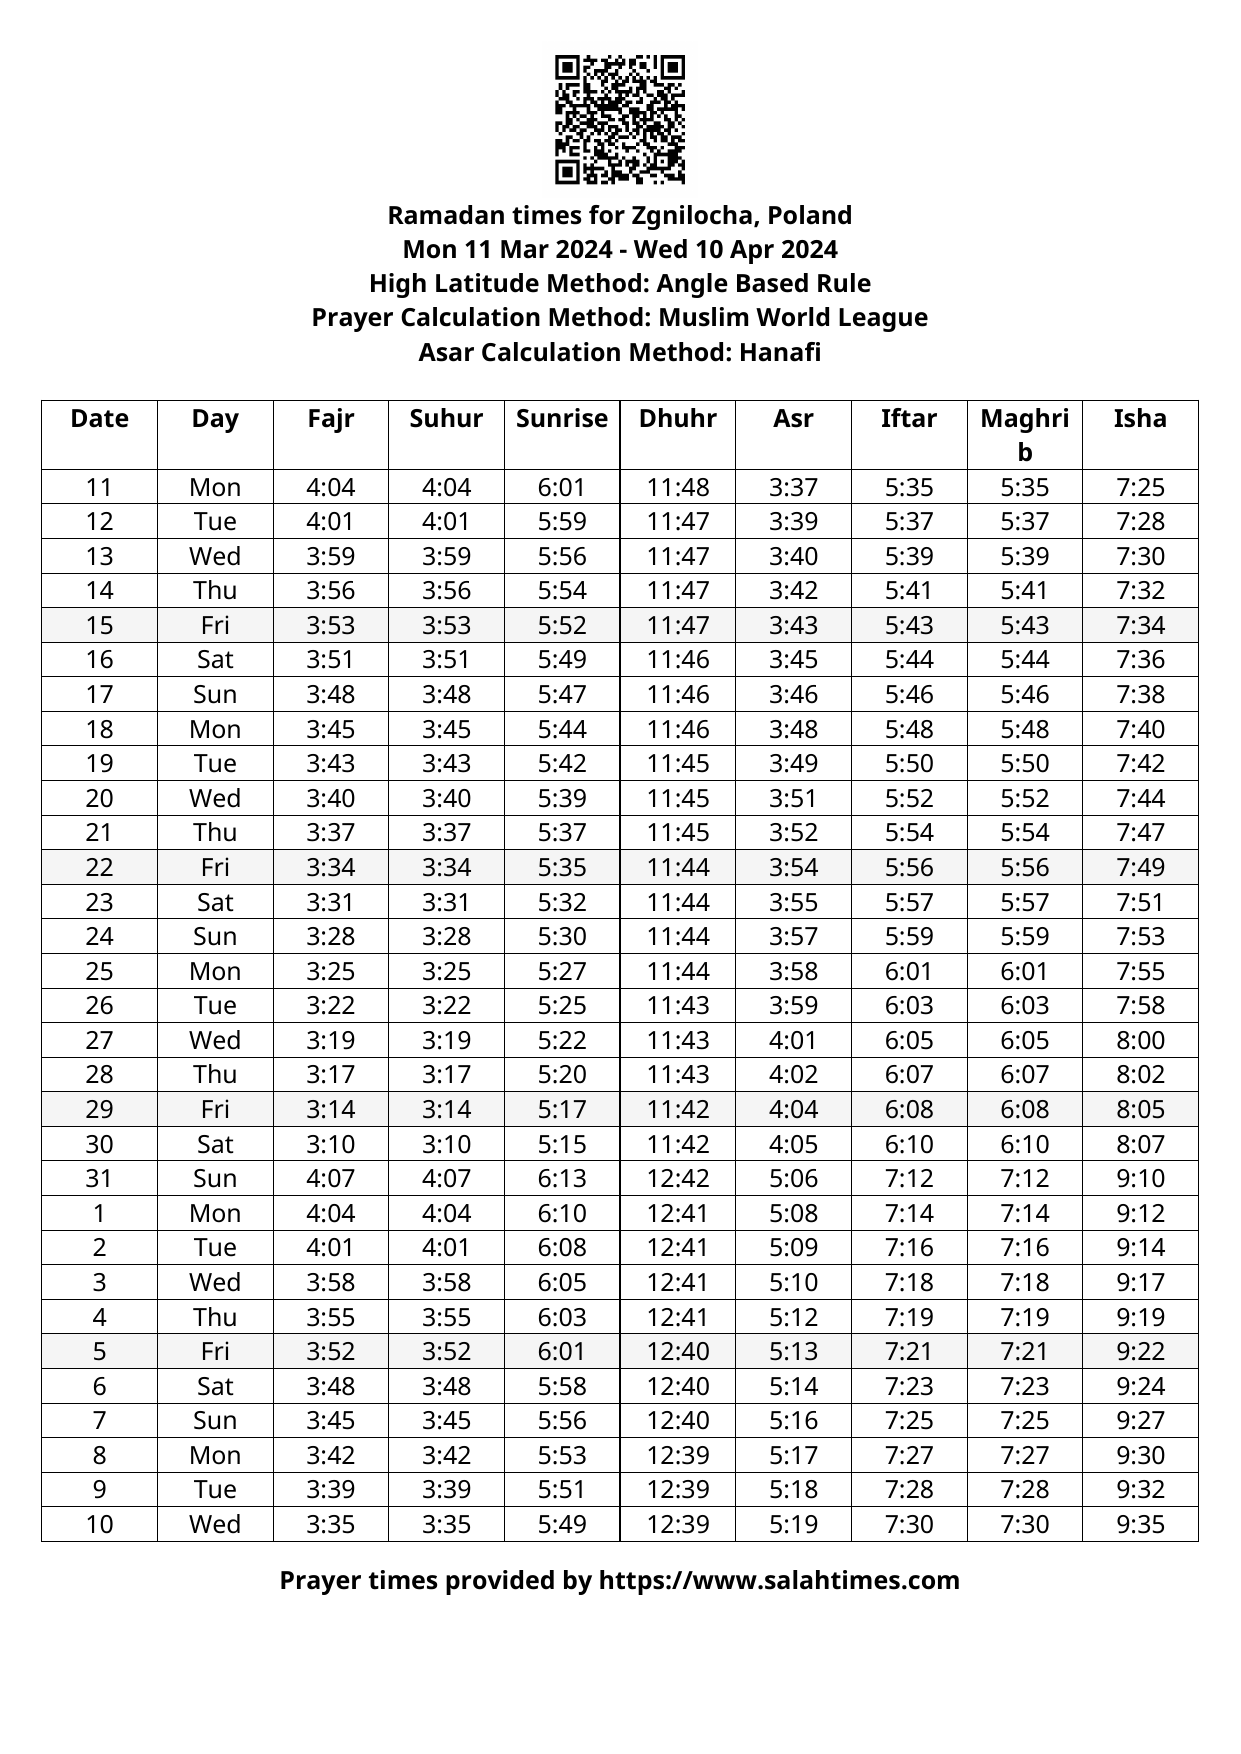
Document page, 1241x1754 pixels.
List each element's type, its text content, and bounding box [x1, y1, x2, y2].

table_cell Sun [158, 677, 273, 711]
table_cell 6:08 [852, 1092, 967, 1126]
table_cell 7:25 [968, 1404, 1082, 1437]
table_cell 3:25 [274, 954, 388, 987]
table_cell 3:39 [736, 504, 851, 538]
table_cell 3:51 [736, 781, 851, 814]
table_cell 9:10 [1083, 1161, 1198, 1195]
table_cell 3:58 [389, 1265, 504, 1299]
table_cell 11:44 [621, 885, 735, 918]
table_cell 7:23 [852, 1369, 967, 1402]
table_cell 5:52 [852, 781, 967, 814]
table_cell Mon [158, 712, 273, 745]
table_cell 6:01 [505, 470, 619, 503]
table_cell 5:13 [736, 1334, 851, 1368]
table_cell Mon [158, 1438, 273, 1472]
table_cell 14 [42, 574, 157, 607]
table_cell 7:40 [1083, 712, 1198, 745]
table_cell 3:48 [274, 1369, 388, 1402]
table_cell 4:01 [736, 1023, 851, 1057]
table_cell 11:42 [621, 1127, 735, 1160]
table_cell Fri [158, 1334, 273, 1368]
table_cell Tue [158, 1231, 273, 1264]
table_cell 7:12 [968, 1161, 1082, 1195]
table_cell 24 [42, 919, 157, 953]
table_cell 3:59 [389, 539, 504, 572]
table_cell 4:04 [389, 1196, 504, 1229]
table_cell 7:30 [1083, 539, 1198, 572]
table_cell 3:45 [389, 712, 504, 745]
table_cell 5:37 [968, 504, 1082, 538]
table_cell 6:10 [852, 1127, 967, 1160]
table_cell 11:48 [621, 470, 735, 503]
table_header Date [42, 401, 157, 469]
table_cell Wed [158, 781, 273, 814]
table_cell 26 [42, 989, 157, 1022]
table_cell 7:27 [852, 1438, 967, 1472]
table_cell Mon [158, 1196, 273, 1229]
table_cell 5:48 [968, 712, 1082, 745]
table_cell 3:53 [389, 608, 504, 642]
table_cell 5:14 [736, 1369, 851, 1402]
table_cell 4:04 [274, 1196, 388, 1229]
table_cell Thu [158, 1058, 273, 1091]
table_cell 3:56 [274, 574, 388, 607]
table_cell 7:14 [968, 1196, 1082, 1229]
table_cell 22 [42, 850, 157, 884]
table_cell 6:10 [968, 1127, 1082, 1160]
table_cell 6:05 [968, 1023, 1082, 1057]
table_cell 5:37 [505, 816, 619, 849]
table_cell 3:52 [389, 1334, 504, 1368]
table_cell 7:58 [1083, 989, 1198, 1022]
table_cell 7:12 [852, 1161, 967, 1195]
table_cell 11:44 [621, 919, 735, 953]
table_cell 5:19 [736, 1507, 851, 1541]
table_cell 9:35 [1083, 1507, 1198, 1541]
table_cell 6:03 [852, 989, 967, 1022]
table_cell 6:08 [505, 1231, 619, 1264]
table_cell 5:25 [505, 989, 619, 1022]
table_header Dhuhr [621, 401, 735, 469]
table_cell 5:57 [968, 885, 1082, 918]
table_cell 4:07 [274, 1161, 388, 1195]
table_cell 16 [42, 643, 157, 676]
table_cell 3:39 [389, 1473, 504, 1506]
text Prayer times provided by https://www.salahtimes.com [42, 1563, 1198, 1597]
table_cell Wed [158, 1507, 273, 1541]
table_header Asr [736, 401, 851, 469]
table_cell 27 [42, 1023, 157, 1057]
table_cell 9:19 [1083, 1300, 1198, 1333]
table_cell 3:55 [389, 1300, 504, 1333]
table_cell 28 [42, 1058, 157, 1091]
text Prayer Calculation Method: Muslim World League [42, 300, 1198, 334]
table_cell 7:19 [852, 1300, 967, 1333]
table_cell 6:03 [505, 1300, 619, 1333]
table_cell 7:25 [852, 1404, 967, 1437]
table_cell 7:53 [1083, 919, 1198, 953]
table_cell 3:40 [736, 539, 851, 572]
table_cell 17 [42, 677, 157, 711]
table_cell 20 [42, 781, 157, 814]
table_cell 3:39 [274, 1473, 388, 1506]
table_header Day [158, 401, 273, 469]
table_cell 8 [42, 1438, 157, 1472]
table_cell 5:59 [852, 919, 967, 953]
table_cell 12:41 [621, 1265, 735, 1299]
table_cell 3:37 [274, 816, 388, 849]
table_cell Sun [158, 1161, 273, 1195]
table_cell 2 [42, 1231, 157, 1264]
table_cell 3:58 [736, 954, 851, 987]
table_cell 5:08 [736, 1196, 851, 1229]
table_cell 3:19 [274, 1023, 388, 1057]
table_cell 7:36 [1083, 643, 1198, 676]
table_header Isha [1083, 401, 1198, 469]
table_cell 3:45 [274, 1404, 388, 1437]
table_cell Tue [158, 504, 273, 538]
table_cell 7 [42, 1404, 157, 1437]
table_cell 5:44 [505, 712, 619, 745]
table_cell 5:44 [852, 643, 967, 676]
table_cell 3:28 [389, 919, 504, 953]
table_cell 31 [42, 1161, 157, 1195]
table_cell 9:27 [1083, 1404, 1198, 1437]
table_cell 13 [42, 539, 157, 572]
table_cell 11:46 [621, 643, 735, 676]
table_cell 5:44 [968, 643, 1082, 676]
table_cell 7:49 [1083, 850, 1198, 884]
table_cell 11:47 [621, 574, 735, 607]
table_cell 9:24 [1083, 1369, 1198, 1402]
table_cell 3:37 [736, 470, 851, 503]
table_cell 4:04 [389, 470, 504, 503]
table_cell 5 [42, 1334, 157, 1368]
table_cell 5:17 [736, 1438, 851, 1472]
table_cell 5:39 [852, 539, 967, 572]
table_cell 4:05 [736, 1127, 851, 1160]
table_cell 3 [42, 1265, 157, 1299]
table_cell 11:46 [621, 712, 735, 745]
table_cell 7:42 [1083, 746, 1198, 780]
table_cell 6:05 [852, 1023, 967, 1057]
table_cell 5:22 [505, 1023, 619, 1057]
table_cell 9:14 [1083, 1231, 1198, 1264]
table_cell Wed [158, 539, 273, 572]
table_cell 11:43 [621, 1058, 735, 1091]
table_cell 3:40 [389, 781, 504, 814]
table_cell 5:48 [852, 712, 967, 745]
table_cell 1 [42, 1196, 157, 1229]
table_cell 9:17 [1083, 1265, 1198, 1299]
table_header Suhur [389, 401, 504, 469]
table_cell Thu [158, 816, 273, 849]
table_cell 5:06 [736, 1161, 851, 1195]
table_cell 5:56 [505, 539, 619, 572]
table_cell Sat [158, 1369, 273, 1402]
table_cell 7:30 [852, 1507, 967, 1541]
table_cell 3:40 [274, 781, 388, 814]
table_cell 7:18 [852, 1265, 967, 1299]
table_cell Tue [158, 746, 273, 780]
table_cell 5:41 [852, 574, 967, 607]
table_cell 3:48 [389, 677, 504, 711]
table_cell 7:38 [1083, 677, 1198, 711]
table_cell 5:51 [505, 1473, 619, 1506]
table_cell Thu [158, 1300, 273, 1333]
table_cell 7:21 [968, 1334, 1082, 1368]
table_header Maghrib [968, 401, 1082, 469]
table_cell 12:41 [621, 1196, 735, 1229]
table_cell Fri [158, 850, 273, 884]
table_cell 7:16 [852, 1231, 967, 1264]
table_cell Sun [158, 919, 273, 953]
table_cell 3:51 [274, 643, 388, 676]
table_cell 3:34 [389, 850, 504, 884]
table_cell 19 [42, 746, 157, 780]
table_cell 5:35 [852, 470, 967, 503]
table_cell 3:45 [389, 1404, 504, 1437]
table_cell 9:22 [1083, 1334, 1198, 1368]
table_cell Wed [158, 1023, 273, 1057]
table_cell 7:44 [1083, 781, 1198, 814]
table_cell 8:05 [1083, 1092, 1198, 1126]
table_cell 3:59 [736, 989, 851, 1022]
table_cell 5:39 [968, 539, 1082, 572]
table_cell 3:55 [274, 1300, 388, 1333]
table_cell 3:14 [274, 1092, 388, 1126]
table_cell 11:43 [621, 989, 735, 1022]
table_cell 3:34 [274, 850, 388, 884]
table_cell Tue [158, 1473, 273, 1506]
table_cell Sun [158, 1404, 273, 1437]
table_cell 5:37 [852, 504, 967, 538]
table_cell 11:47 [621, 608, 735, 642]
table_cell 8:00 [1083, 1023, 1198, 1057]
table_cell 5:54 [505, 574, 619, 607]
table_cell 7:30 [968, 1507, 1082, 1541]
table_cell 5:46 [968, 677, 1082, 711]
table_cell 12:40 [621, 1369, 735, 1402]
table_cell 5:09 [736, 1231, 851, 1264]
table_cell Tue [158, 989, 273, 1022]
table_cell 12:40 [621, 1334, 735, 1368]
table_cell 3:17 [389, 1058, 504, 1091]
table_cell 7:18 [968, 1265, 1082, 1299]
table_cell 6:01 [505, 1334, 619, 1368]
table_cell 5:10 [736, 1265, 851, 1299]
table_cell 6:07 [852, 1058, 967, 1091]
table_cell 5:52 [505, 608, 619, 642]
table_cell 4:01 [389, 1231, 504, 1264]
table_cell 7:47 [1083, 816, 1198, 849]
table_cell 3:45 [736, 643, 851, 676]
table_cell 5:50 [968, 746, 1082, 780]
table_cell 7:14 [852, 1196, 967, 1229]
table_cell 3:48 [274, 677, 388, 711]
table_cell 3:10 [389, 1127, 504, 1160]
table_cell 7:27 [968, 1438, 1082, 1472]
table_cell 5:54 [852, 816, 967, 849]
table_cell 11:43 [621, 1023, 735, 1057]
table_cell 23 [42, 885, 157, 918]
table_cell 5:49 [505, 643, 619, 676]
table_cell 3:42 [389, 1438, 504, 1472]
table_cell Sat [158, 643, 273, 676]
table_cell 11:46 [621, 677, 735, 711]
text Asar Calculation Method: Hanafi [42, 334, 1198, 368]
table_cell 5:57 [852, 885, 967, 918]
table_cell 11 [42, 470, 157, 503]
table_cell 29 [42, 1092, 157, 1126]
table_cell 3:14 [389, 1092, 504, 1126]
table_cell 6:08 [968, 1092, 1082, 1126]
table_cell 11:44 [621, 954, 735, 987]
table_cell 12:42 [621, 1161, 735, 1195]
table_cell Wed [158, 1265, 273, 1299]
table_cell 3:51 [389, 643, 504, 676]
table_cell 9:32 [1083, 1473, 1198, 1506]
table_cell 5:42 [505, 746, 619, 780]
table_cell 5:35 [968, 470, 1082, 503]
table_cell 5:39 [505, 781, 619, 814]
table_cell 3:57 [736, 919, 851, 953]
table_cell 4 [42, 1300, 157, 1333]
table_cell 7:32 [1083, 574, 1198, 607]
table_cell 3:54 [736, 850, 851, 884]
table_cell 5:49 [505, 1507, 619, 1541]
table_cell 12:39 [621, 1438, 735, 1472]
table_cell 3:42 [736, 574, 851, 607]
table_cell 4:04 [274, 470, 388, 503]
table_cell 11:47 [621, 504, 735, 538]
table_cell 12:39 [621, 1507, 735, 1541]
table_cell Sat [158, 885, 273, 918]
table_cell 6:10 [505, 1196, 619, 1229]
table_cell 11:45 [621, 746, 735, 780]
table_cell 6:01 [852, 954, 967, 987]
table_cell Fri [158, 608, 273, 642]
table_cell 4:01 [274, 1231, 388, 1264]
table_cell 11:47 [621, 539, 735, 572]
table_cell 4:07 [389, 1161, 504, 1195]
table_cell 3:52 [736, 816, 851, 849]
table_cell 5:50 [852, 746, 967, 780]
table_cell 5:12 [736, 1300, 851, 1333]
table_cell 9:12 [1083, 1196, 1198, 1229]
table_cell 11:45 [621, 781, 735, 814]
table_cell 5:46 [852, 677, 967, 711]
table_cell 5:15 [505, 1127, 619, 1160]
table_cell 3:43 [274, 746, 388, 780]
table_cell 3:31 [274, 885, 388, 918]
table_cell 5:18 [736, 1473, 851, 1506]
table_cell 11:44 [621, 850, 735, 884]
table_cell 12 [42, 504, 157, 538]
table_cell 5:32 [505, 885, 619, 918]
table_cell 12:41 [621, 1231, 735, 1264]
table_cell 3:48 [389, 1369, 504, 1402]
table_cell 4:02 [736, 1058, 851, 1091]
table_cell 7:21 [852, 1334, 967, 1368]
table_cell 5:58 [505, 1369, 619, 1402]
table_header Iftar [852, 401, 967, 469]
table_cell 3:10 [274, 1127, 388, 1160]
table_cell 7:51 [1083, 885, 1198, 918]
table_cell 5:56 [505, 1404, 619, 1437]
table_cell Mon [158, 954, 273, 987]
table_cell 6:07 [968, 1058, 1082, 1091]
table_cell 7:55 [1083, 954, 1198, 987]
table_cell 5:17 [505, 1092, 619, 1126]
table_cell 15 [42, 608, 157, 642]
table_cell 3:53 [274, 608, 388, 642]
table_cell 8:07 [1083, 1127, 1198, 1160]
table_cell 4:01 [274, 504, 388, 538]
table_cell 7:25 [1083, 470, 1198, 503]
table_cell 5:56 [968, 850, 1082, 884]
table_cell 3:59 [274, 539, 388, 572]
table_cell 3:22 [389, 989, 504, 1022]
table_cell 21 [42, 816, 157, 849]
table_cell 3:52 [274, 1334, 388, 1368]
table_cell 3:49 [736, 746, 851, 780]
table_cell 5:35 [505, 850, 619, 884]
table_cell 5:52 [968, 781, 1082, 814]
table_cell 3:35 [389, 1507, 504, 1541]
text Mon 11 Mar 2024 - Wed 10 Apr 2024 [42, 232, 1198, 266]
table_cell 18 [42, 712, 157, 745]
table_header Fajr [274, 401, 388, 469]
table_cell 3:42 [274, 1438, 388, 1472]
table_cell 6:05 [505, 1265, 619, 1299]
table_cell 6 [42, 1369, 157, 1402]
table_cell 3:22 [274, 989, 388, 1022]
table_cell 7:28 [852, 1473, 967, 1506]
table_cell 12:41 [621, 1300, 735, 1333]
table_cell 3:55 [736, 885, 851, 918]
table_cell 3:19 [389, 1023, 504, 1057]
table_cell 6:13 [505, 1161, 619, 1195]
table_cell 5:43 [852, 608, 967, 642]
table_cell 5:54 [968, 816, 1082, 849]
table_cell 5:20 [505, 1058, 619, 1091]
table_cell 3:43 [389, 746, 504, 780]
table_cell 5:41 [968, 574, 1082, 607]
table_cell 3:31 [389, 885, 504, 918]
table_cell 5:47 [505, 677, 619, 711]
table_header Sunrise [505, 401, 619, 469]
table_cell 7:16 [968, 1231, 1082, 1264]
table_cell 3:28 [274, 919, 388, 953]
table_cell 5:59 [505, 504, 619, 538]
table_cell 25 [42, 954, 157, 987]
table_cell 3:43 [736, 608, 851, 642]
table_cell 7:28 [968, 1473, 1082, 1506]
text Ramadan times for Zgnilocha, Poland [42, 198, 1198, 232]
table_cell 6:03 [968, 989, 1082, 1022]
table_cell 30 [42, 1127, 157, 1160]
table_cell 5:53 [505, 1438, 619, 1472]
picture [542, 41, 699, 198]
table_cell 3:17 [274, 1058, 388, 1091]
table_cell 3:37 [389, 816, 504, 849]
table_cell 7:28 [1083, 504, 1198, 538]
table_cell 11:42 [621, 1092, 735, 1126]
table_cell 7:19 [968, 1300, 1082, 1333]
table_cell 5:56 [852, 850, 967, 884]
table_cell Mon [158, 470, 273, 503]
table_cell 5:27 [505, 954, 619, 987]
table_cell 8:02 [1083, 1058, 1198, 1091]
table_cell 3:35 [274, 1507, 388, 1541]
table_cell 10 [42, 1507, 157, 1541]
table_cell 3:56 [389, 574, 504, 607]
table_cell 6:01 [968, 954, 1082, 987]
table_cell 5:16 [736, 1404, 851, 1437]
table_cell 5:30 [505, 919, 619, 953]
table_cell 5:43 [968, 608, 1082, 642]
table_cell Thu [158, 574, 273, 607]
table_cell 3:48 [736, 712, 851, 745]
table_cell 9:30 [1083, 1438, 1198, 1472]
table_cell 5:59 [968, 919, 1082, 953]
table_cell 4:01 [389, 504, 504, 538]
table_cell 9 [42, 1473, 157, 1506]
table_cell 3:46 [736, 677, 851, 711]
table_cell 12:39 [621, 1473, 735, 1506]
text High Latitude Method: Angle Based Rule [42, 266, 1198, 300]
table_cell 3:45 [274, 712, 388, 745]
table_cell 7:23 [968, 1369, 1082, 1402]
table_cell 12:40 [621, 1404, 735, 1437]
table_cell Fri [158, 1092, 273, 1126]
table_cell 11:45 [621, 816, 735, 849]
table_cell 3:25 [389, 954, 504, 987]
table_cell Sat [158, 1127, 273, 1160]
table_cell 7:34 [1083, 608, 1198, 642]
table_cell 4:04 [736, 1092, 851, 1126]
table_cell 3:58 [274, 1265, 388, 1299]
